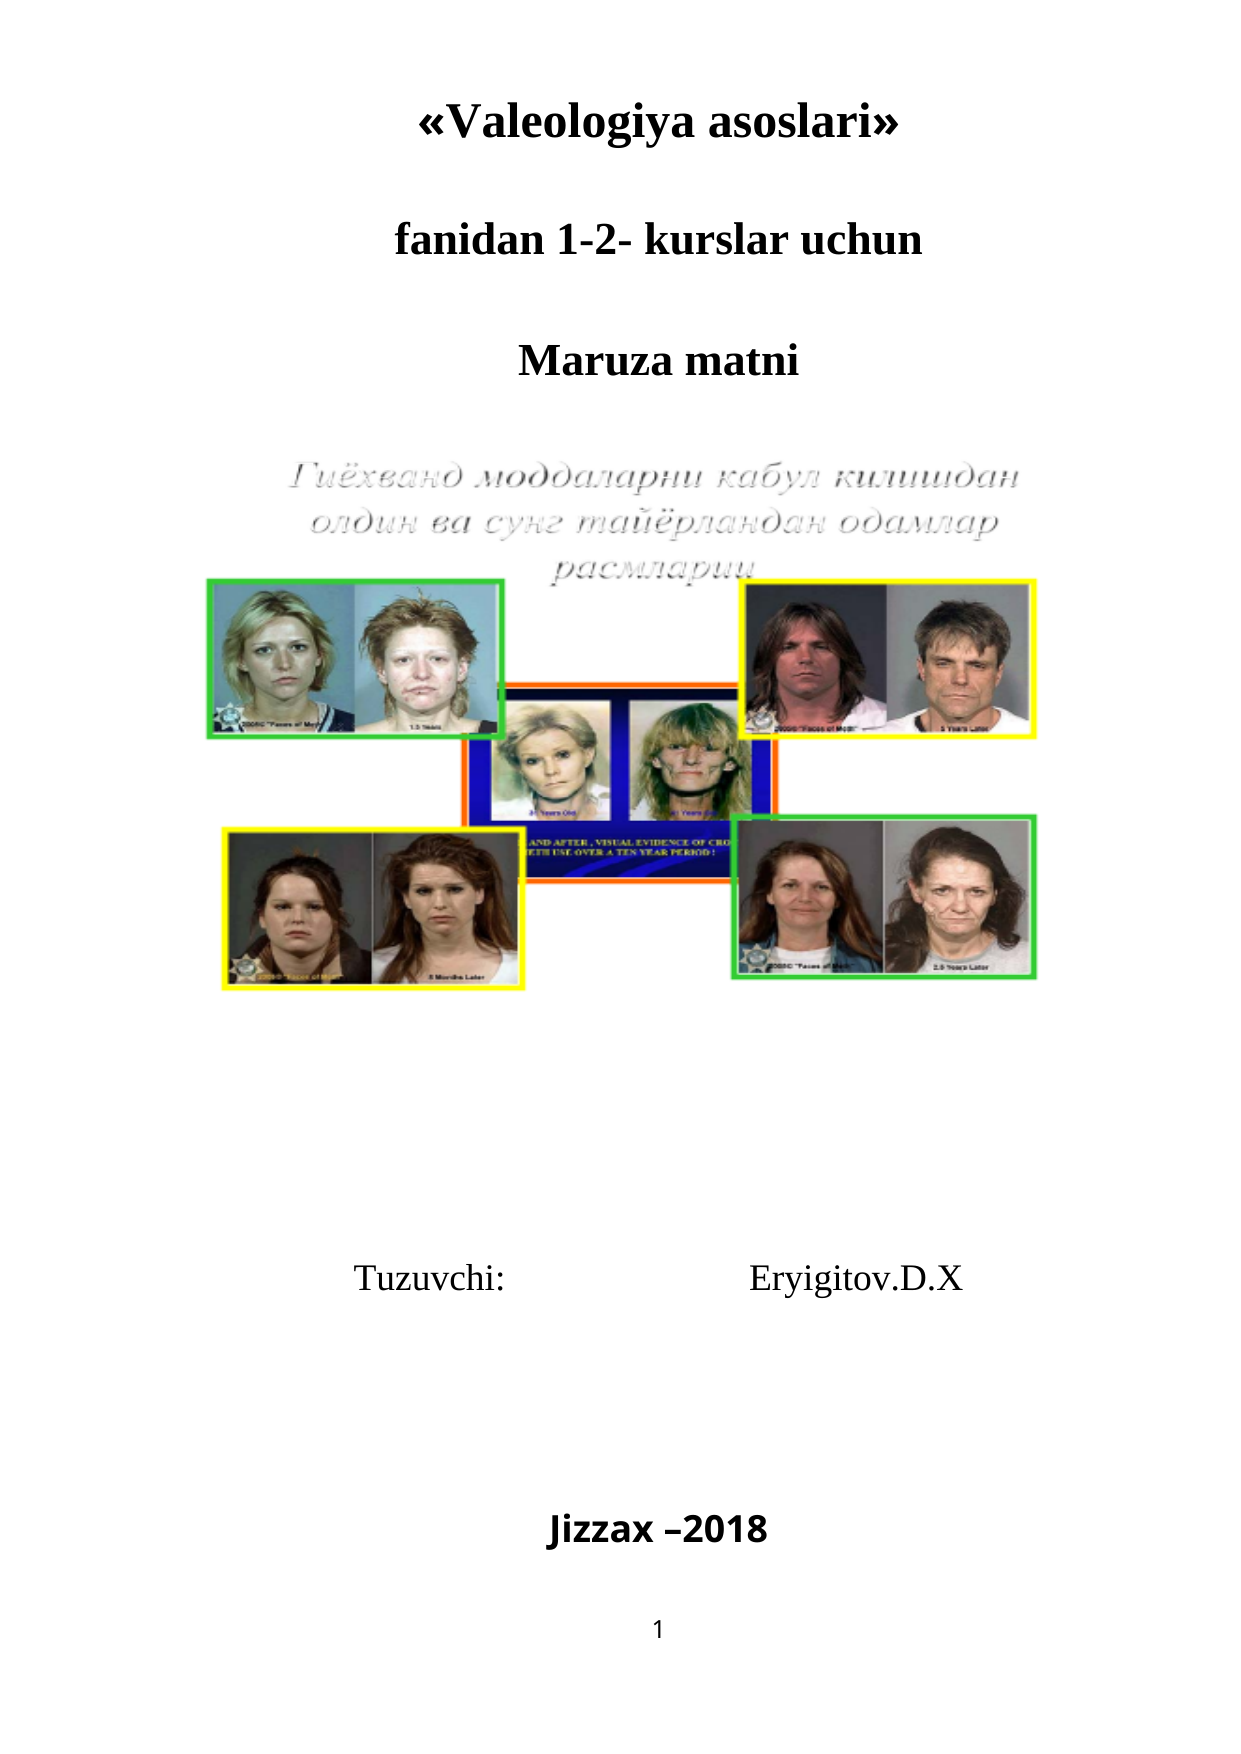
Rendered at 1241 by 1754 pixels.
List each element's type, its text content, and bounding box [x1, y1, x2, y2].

subtitle Jizzax –2018 [177, 1503, 1140, 1554]
subtitle «Valeologiya asoslari» [177, 89, 1140, 151]
text fanidan 1-2- kurslar uchun [177, 212, 1140, 264]
text Maruza matni [177, 333, 1140, 385]
text Tuzuvchi: Eryigitov.D.X [177, 1255, 1140, 1298]
